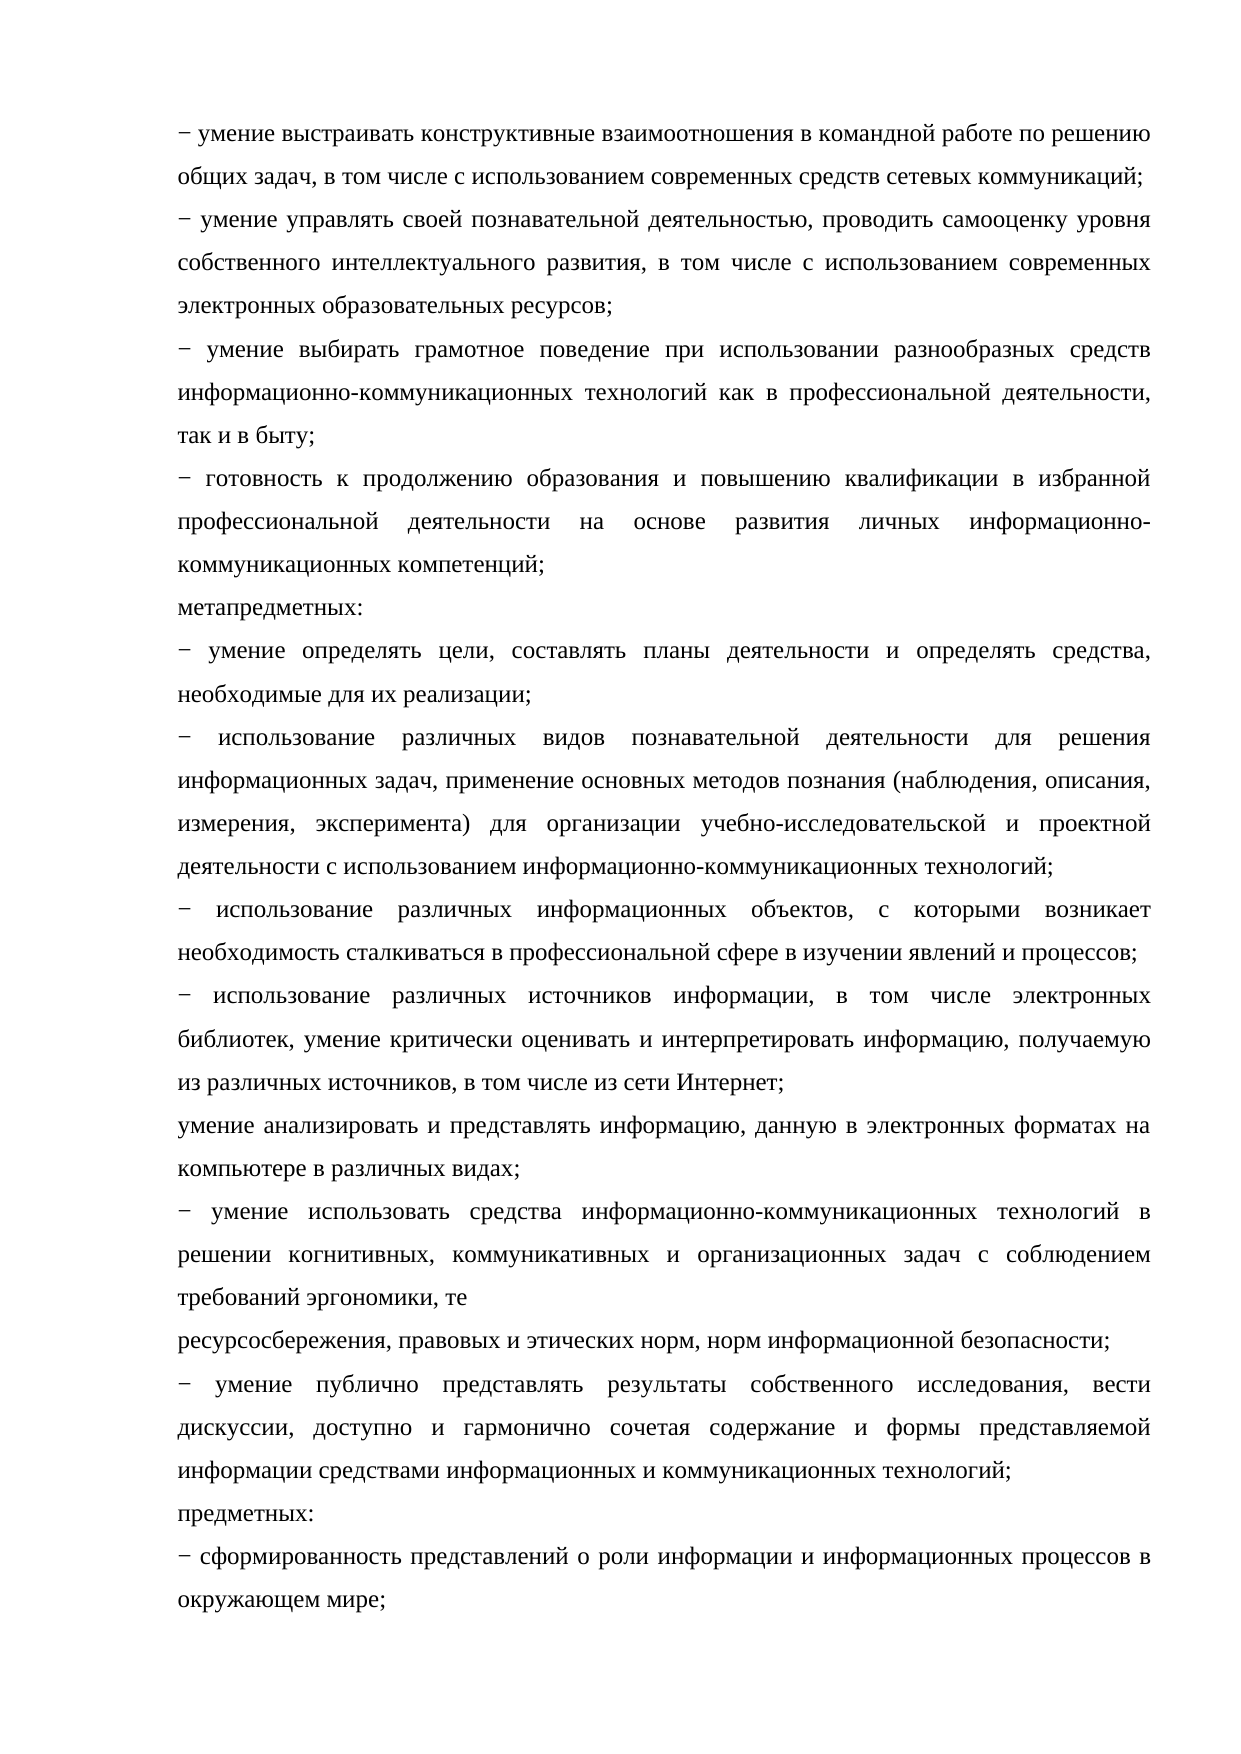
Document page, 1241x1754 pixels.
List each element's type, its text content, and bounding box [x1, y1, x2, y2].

text − использование различных источников информации, в том числе электронных библиотек, умение критически оценивать и интерпретировать информацию, получаемую из различных источников, в том числе из сети Интернет; [177, 981, 1152, 1096]
text − готовность к продолжению образования и повышению квалификации в избранной профессиональной деятельности на основе развития личных информационно-коммуникационных компетенций; [177, 463, 1152, 578]
text ресурсосбережения, правовых и этических норм, норм информационной безопасности; [177, 1326, 1152, 1354]
text − умение управлять своей познавательной деятельностью, проводить самооценку уровня собственного интеллектуального развития, в том числе с использованием современных электронных образовательных ресурсов; [177, 204, 1152, 319]
text − умение выстраивать конструктивные взаимоотношения в командной работе по решению общих задач, в том числе с использованием современных средств сетевых коммуникаций; [177, 118, 1152, 190]
text − использование различных информационных объектов, с которыми возникает необходимость сталкиваться в профессиональной сфере в изучении явлений и процессов; [177, 894, 1152, 966]
text умение анализировать и представлять информацию, данную в электронных форматах на компьютере в различных видах; [177, 1110, 1152, 1182]
text − использование различных видов познавательной деятельности для решения информационных задач, применение основных методов познания (наблюдения, описания, измерения, эксперимента) для организации учебно-исследовательской и проектной деятельности с использованием информационно-коммуникационных технологий; [177, 722, 1152, 880]
text предметных: [177, 1498, 1152, 1527]
text − умение использовать средства информационно-коммуникационных технологий в решении когнитивных, коммуникативных и организационных задач с соблюдением требований эргономики, те [177, 1196, 1152, 1311]
text − умение публично представлять результаты собственного исследования, вести дискуссии, доступно и гармонично сочетая содержание и формы представляемой информации средствами информационных и коммуникационных технологий; [177, 1369, 1152, 1484]
text метапредметных: [177, 592, 1152, 621]
text − умение выбирать грамотное поведение при использовании разнообразных средств информационно-коммуникационных технологий как в профессиональной деятельности, так и в быту; [177, 334, 1152, 449]
text − сформированность представлений о роли информации и информационных процессов в окружающем мире; [177, 1541, 1152, 1613]
text − умение определять цели, составлять планы деятельности и определять средства, необходимые для их реализации; [177, 636, 1152, 707]
